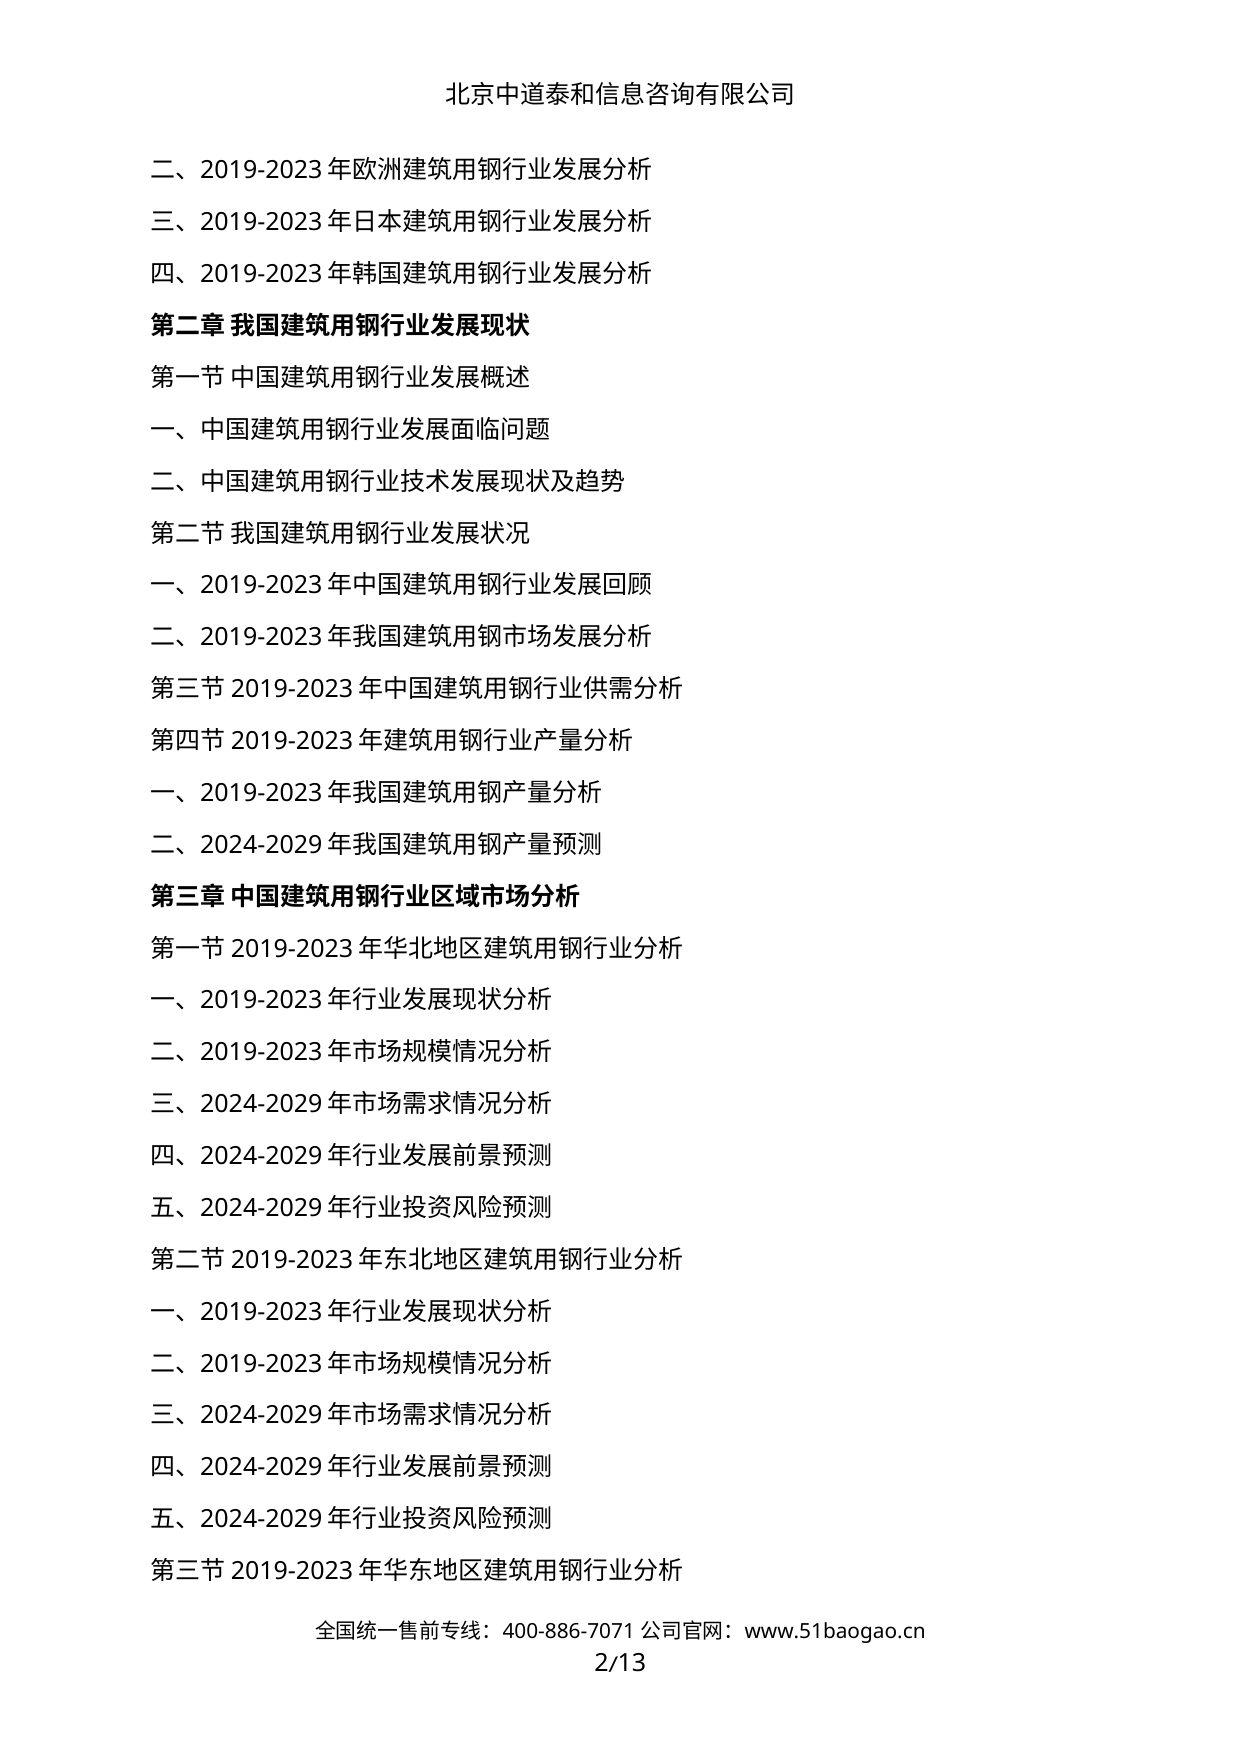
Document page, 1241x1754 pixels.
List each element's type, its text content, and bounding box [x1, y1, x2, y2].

text 四、2024-2029年行业发展前景预测 [150, 1136, 1090, 1172]
text 第二章 我国建筑用钢行业发展现状 [150, 306, 1090, 342]
text 一、2019-2023年中国建筑用钢行业发展回顾 [150, 565, 1090, 601]
text 一、中国建筑用钢行业发展面临问题 [150, 409, 1090, 446]
text 三、2024-2029年市场需求情况分析 [150, 1395, 1090, 1431]
text 第二节 2019-2023年东北地区建筑用钢行业分析 [150, 1239, 1090, 1276]
text 第一节 2019-2023年华北地区建筑用钢行业分析 [150, 928, 1090, 964]
text 二、2019-2023年欧洲建筑用钢行业发展分析 [150, 150, 1090, 186]
text 二、中国建筑用钢行业技术发展现状及趋势 [150, 461, 1090, 497]
text 第三节 2019-2023年中国建筑用钢行业供需分析 [150, 669, 1090, 705]
text 三、2019-2023年日本建筑用钢行业发展分析 [150, 202, 1090, 238]
text 第二节 我国建筑用钢行业发展状况 [150, 513, 1090, 549]
text 二、2024-2029年我国建筑用钢产量预测 [150, 824, 1090, 861]
text 二、2019-2023年我国建筑用钢市场发展分析 [150, 617, 1090, 653]
text 二、2019-2023年市场规模情况分析 [150, 1343, 1090, 1379]
text 第三章 中国建筑用钢行业区域市场分析 [150, 876, 1090, 912]
text 第四节 2019-2023年建筑用钢行业产量分析 [150, 721, 1090, 757]
text 一、2019-2023年我国建筑用钢产量分析 [150, 772, 1090, 809]
text 一、2019-2023年行业发展现状分析 [150, 1291, 1090, 1327]
text 一、2019-2023年行业发展现状分析 [150, 980, 1090, 1016]
text 二、2019-2023年市场规模情况分析 [150, 1032, 1090, 1068]
text 四、2024-2029年行业发展前景预测 [150, 1447, 1090, 1483]
text 四、2019-2023年韩国建筑用钢行业发展分析 [150, 254, 1090, 290]
text 五、2024-2029年行业投资风险预测 [150, 1499, 1090, 1535]
text 五、2024-2029年行业投资风险预测 [150, 1187, 1090, 1224]
text 第三节 2019-2023年华东地区建筑用钢行业分析 [150, 1551, 1090, 1587]
text 第一节 中国建筑用钢行业发展概述 [150, 357, 1090, 394]
text 三、2024-2029年市场需求情况分析 [150, 1084, 1090, 1120]
